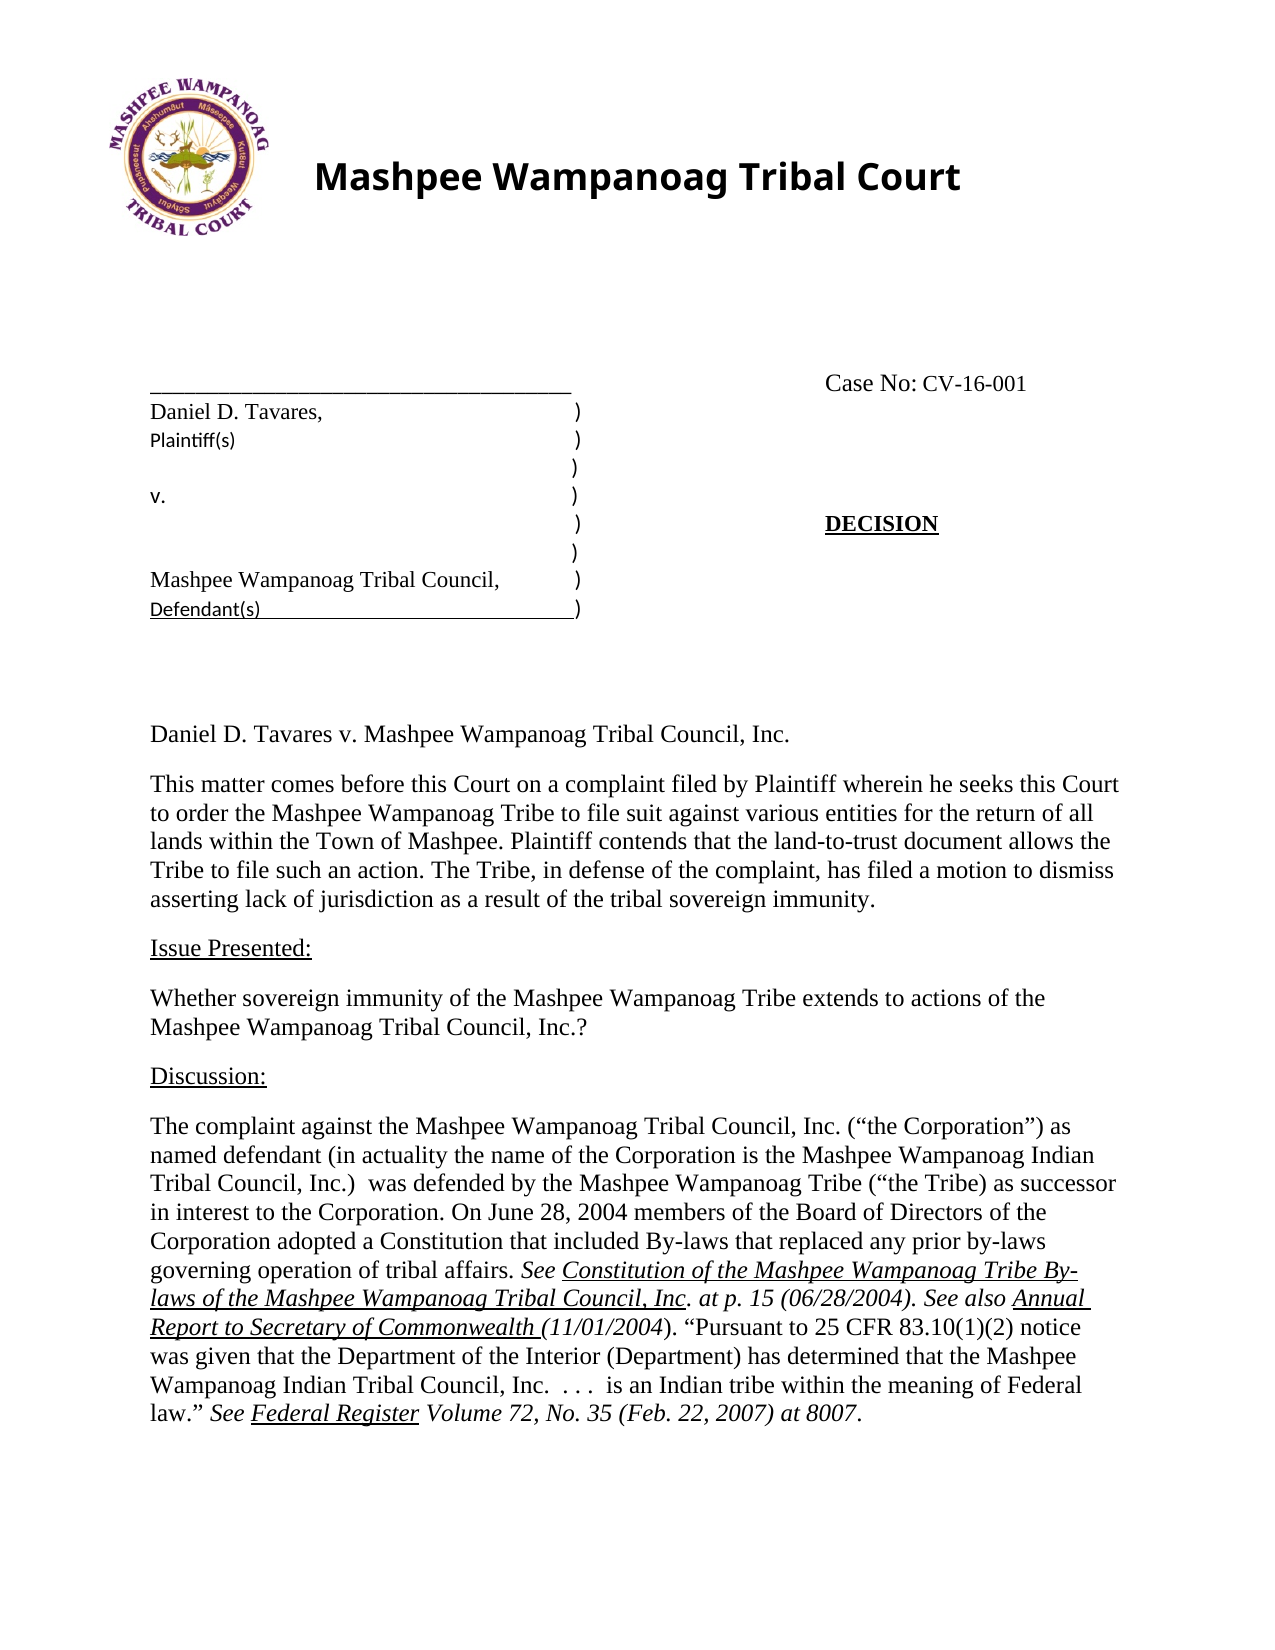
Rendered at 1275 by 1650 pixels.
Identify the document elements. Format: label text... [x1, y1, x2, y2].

text Mashpee Wampanoag Tribal Council, ) [150, 566, 1125, 594]
text This matter comes before this Court on a complaint filed by Plaintiff wherein he seeks this Court to order the Mashpee Wampanoag Tribe to file suit against various entities for the return of all lands within the Town of Mashpee. Plaintiff contends that the land-to-trust document allows the Tribe to file such an action. The Tribe, in defense of the complaint, has filed a motion to dismiss asserting lack of jurisdiction as a result of the tribal sovereign immunity. [150, 769, 1125, 913]
text The complaint against the Mashpee Wampanoag Tribal Council, Inc. (“the Corporation”) as named defendant (in actuality the name of the Corporation is the Mashpee Wampanoag Indian Tribal Council, Inc.) was defended by the Mashpee Wampanoag Tribe (“the Tribe) as successor in interest to the Corporation. On June 28, 2004 members of the Board of Directors of the Corporation adopted a Constitution that included By-laws that replaced any prior by-laws governing operation of tribal affairs. See Constitution of the Mashpee Wampanoag Tribe By-laws of the Mashpee Wampanoag Tribal Council, Inc. at p. 15 (06/28/2004). See also Annual Report to Secretary of Commonwealth (11/01/2004). “Pursuant to 25 CFR 83.10(1)(2) notice was given that the Department of the Interior (Department) has determined that the Mashpee Wampanoag Indian Tribal Council, Inc. . . . is an Indian tribe within the meaning of Federal law.” See Federal Register Volume 72, No. 35 (Feb. 22, 2007) at 8007. [150, 1111, 1125, 1427]
picture [109, 78, 269, 236]
text Issue Presented: [150, 933, 1125, 962]
text Daniel D. Tavares, ) [150, 397, 1125, 426]
text Plaintiff(s) ) [150, 426, 1125, 453]
text ) DECISION [150, 509, 1125, 538]
text Daniel D. Tavares v. Mashpee Wampanoag Tribal Council, Inc. [150, 719, 1125, 748]
text Whether sovereign immunity of the Mashpee Wampanoag Tribe extends to actions of the Mashpee Wampanoag Tribal Council, Inc.? [150, 983, 1125, 1041]
text Defendant(s) ) [150, 594, 1125, 622]
text v. ) [150, 482, 1125, 509]
text ) [150, 538, 1125, 566]
text ) [150, 453, 1125, 482]
text Mashpee Wampanoag Tribal Court [150, 150, 1125, 201]
text Discussion: [150, 1061, 1125, 1090]
text _____________________________________ Case No: CV-16-001 [150, 368, 1125, 397]
